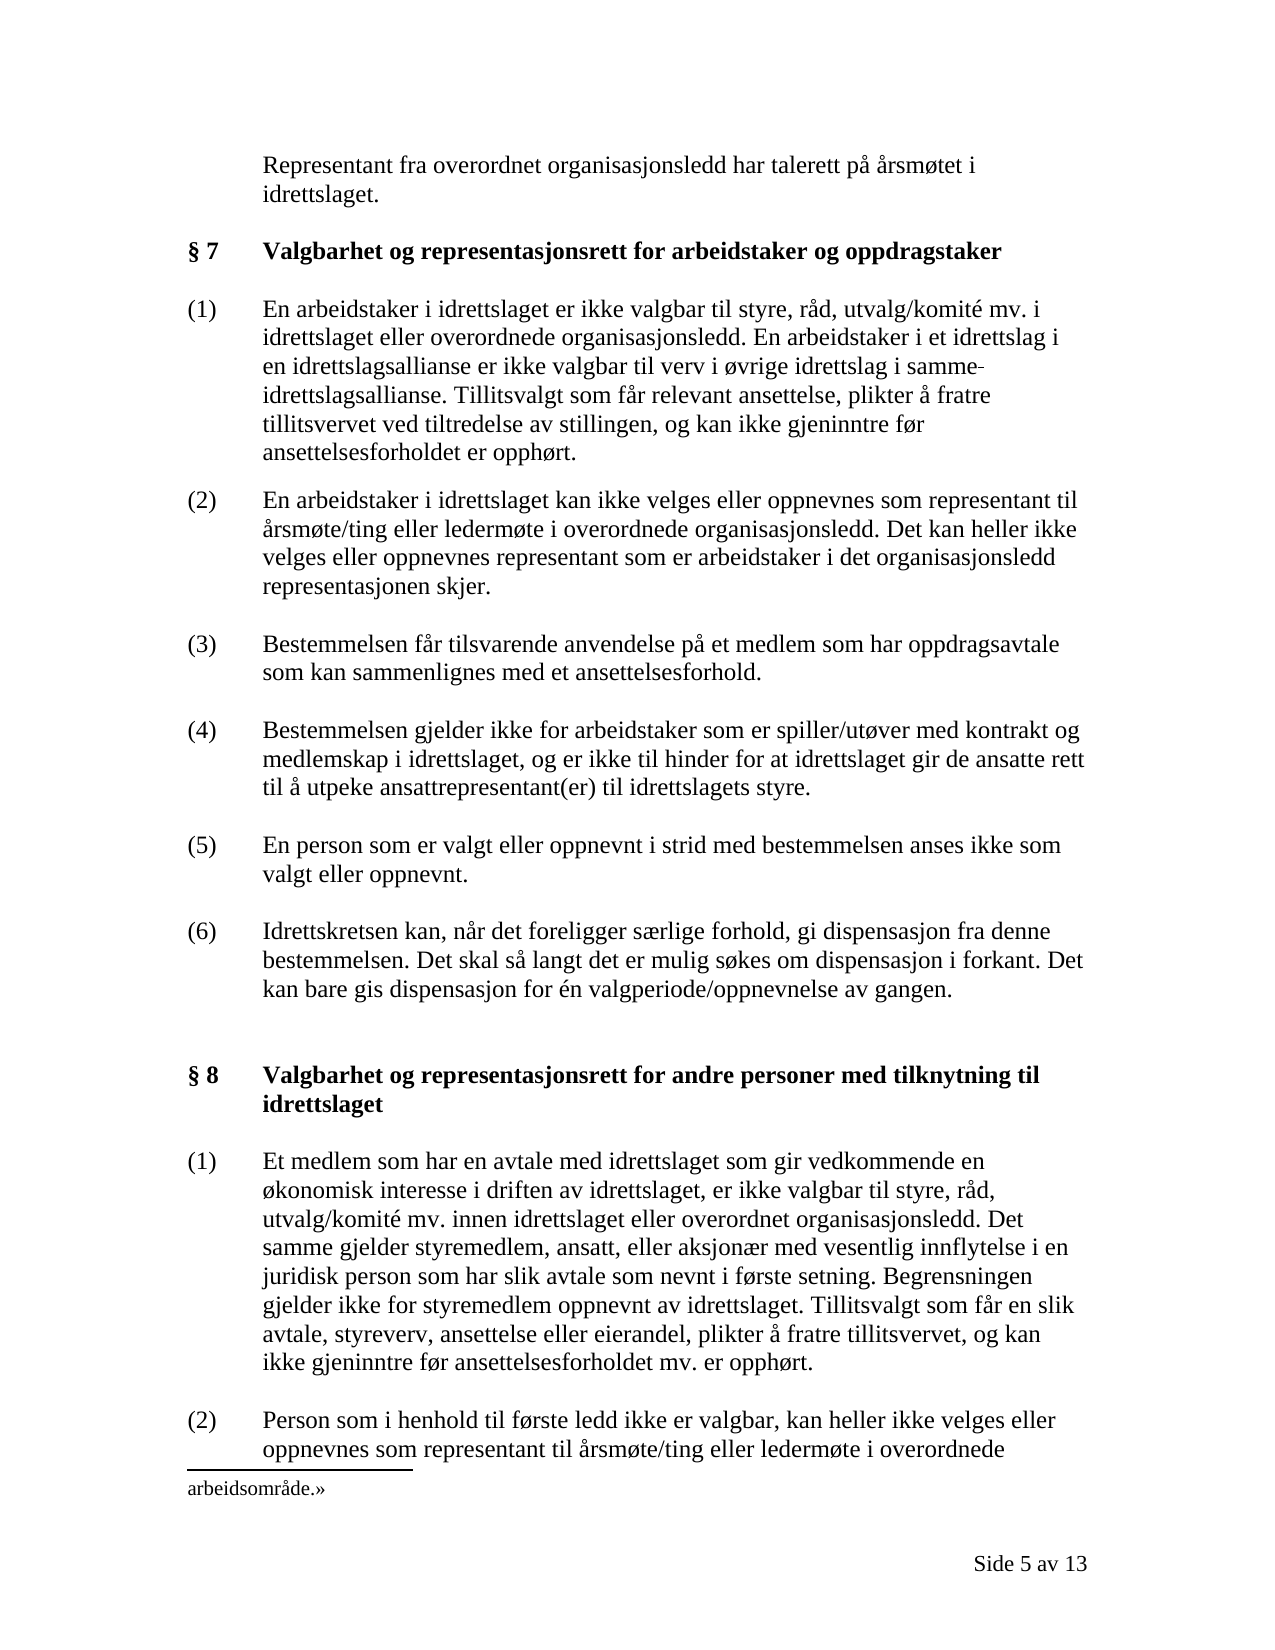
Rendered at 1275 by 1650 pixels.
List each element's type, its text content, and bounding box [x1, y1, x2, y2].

text (5) En person som er valgt eller oppnevnt i strid med bestemmelsen anses ikke som valgt eller oppnevnt. [187, 830, 1088, 887]
text (1) En arbeidstaker i idrettslaget er ikke valgbar til styre, råd, utvalg/komité mv. i idrettslaget eller overordnede organisasjonsledd. En arbeidstaker i et idrettslag i en idrettslagsallianse er ikke valgbar til verv i øvrige idrettslag i samme idrettslagsallianse. Tillitsvalgt som får relevant ansettelse, plikter å fratre tillitsvervet ved tiltredelse av stillingen, og kan ikke gjeninntre før ansettelsesforholdet er opphørt. [187, 294, 1088, 466]
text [187, 1405, 1088, 1462]
text (4) Bestemmelsen gjelder ikke for arbeidstaker som er spiller/utøver med kontrakt og medlemskap i idrettslaget, og er ikke til hinder for at idrettslaget gir de ansatte rett til å utpeke ansattrepresentant(er) til idrettslagets styre. [187, 715, 1088, 801]
text (2) En arbeidstaker i idrettslaget kan ikke velges eller oppnevnes som representant til årsmøte/ting eller ledermøte i overordnede organisasjonsledd. Det kan heller ikke velges eller oppnevnes representant som er arbeidstaker i det organisasjonsledd representasjonen skjer. [187, 485, 1088, 600]
text (6) Idrettskretsen kan, når det foreligger særlige forhold, gi dispensasjon fra denne bestemmelsen. Det skal så langt det er mulig søkes om dispensasjon i forkant. Det kan bare gis dispensasjon for én valgperiode/oppnevnelse av gangen. [187, 916, 1088, 1002]
text § 7 Valgbarhet og representasjonsrett for arbeidstaker og oppdragstaker [187, 236, 1088, 265]
text (3) Bestemmelsen får tilsvarende anvendelse på et medlem som har oppdragsavtale som kan sammenlignes med et ansettelsesforhold. [187, 629, 1088, 686]
text Representant fra overordnet organisasjonsledd har talerett på årsmøtet i idrettslaget. [187, 150, 1088, 207]
text § 8 Valgbarhet og representasjonsrett for andre personer med tilknytning til idrettslaget [187, 1060, 1088, 1117]
text (1) Et medlem som har en avtale med idrettslaget som gir vedkommende en økonomisk interesse i driften av idrettslaget, er ikke valgbar til styre, råd, utvalg/komité mv. innen idrettslaget eller overordnet organisasjonsledd. Det samme gjelder styremedlem, ansatt, eller aksjonær med vesentlig innflytelse i en juridisk person som har slik avtale som nevnt i første setning. Begrensningen gjelder ikke for styremedlem oppnevnt av idrettslaget. Tillitsvalgt som får en slik avtale, styreverv, ansettelse eller eierandel, plikter å fratre tillitsvervet, og kan ikke gjeninntre før ansettelsesforholdet mv. er opphørt. [187, 1146, 1088, 1376]
